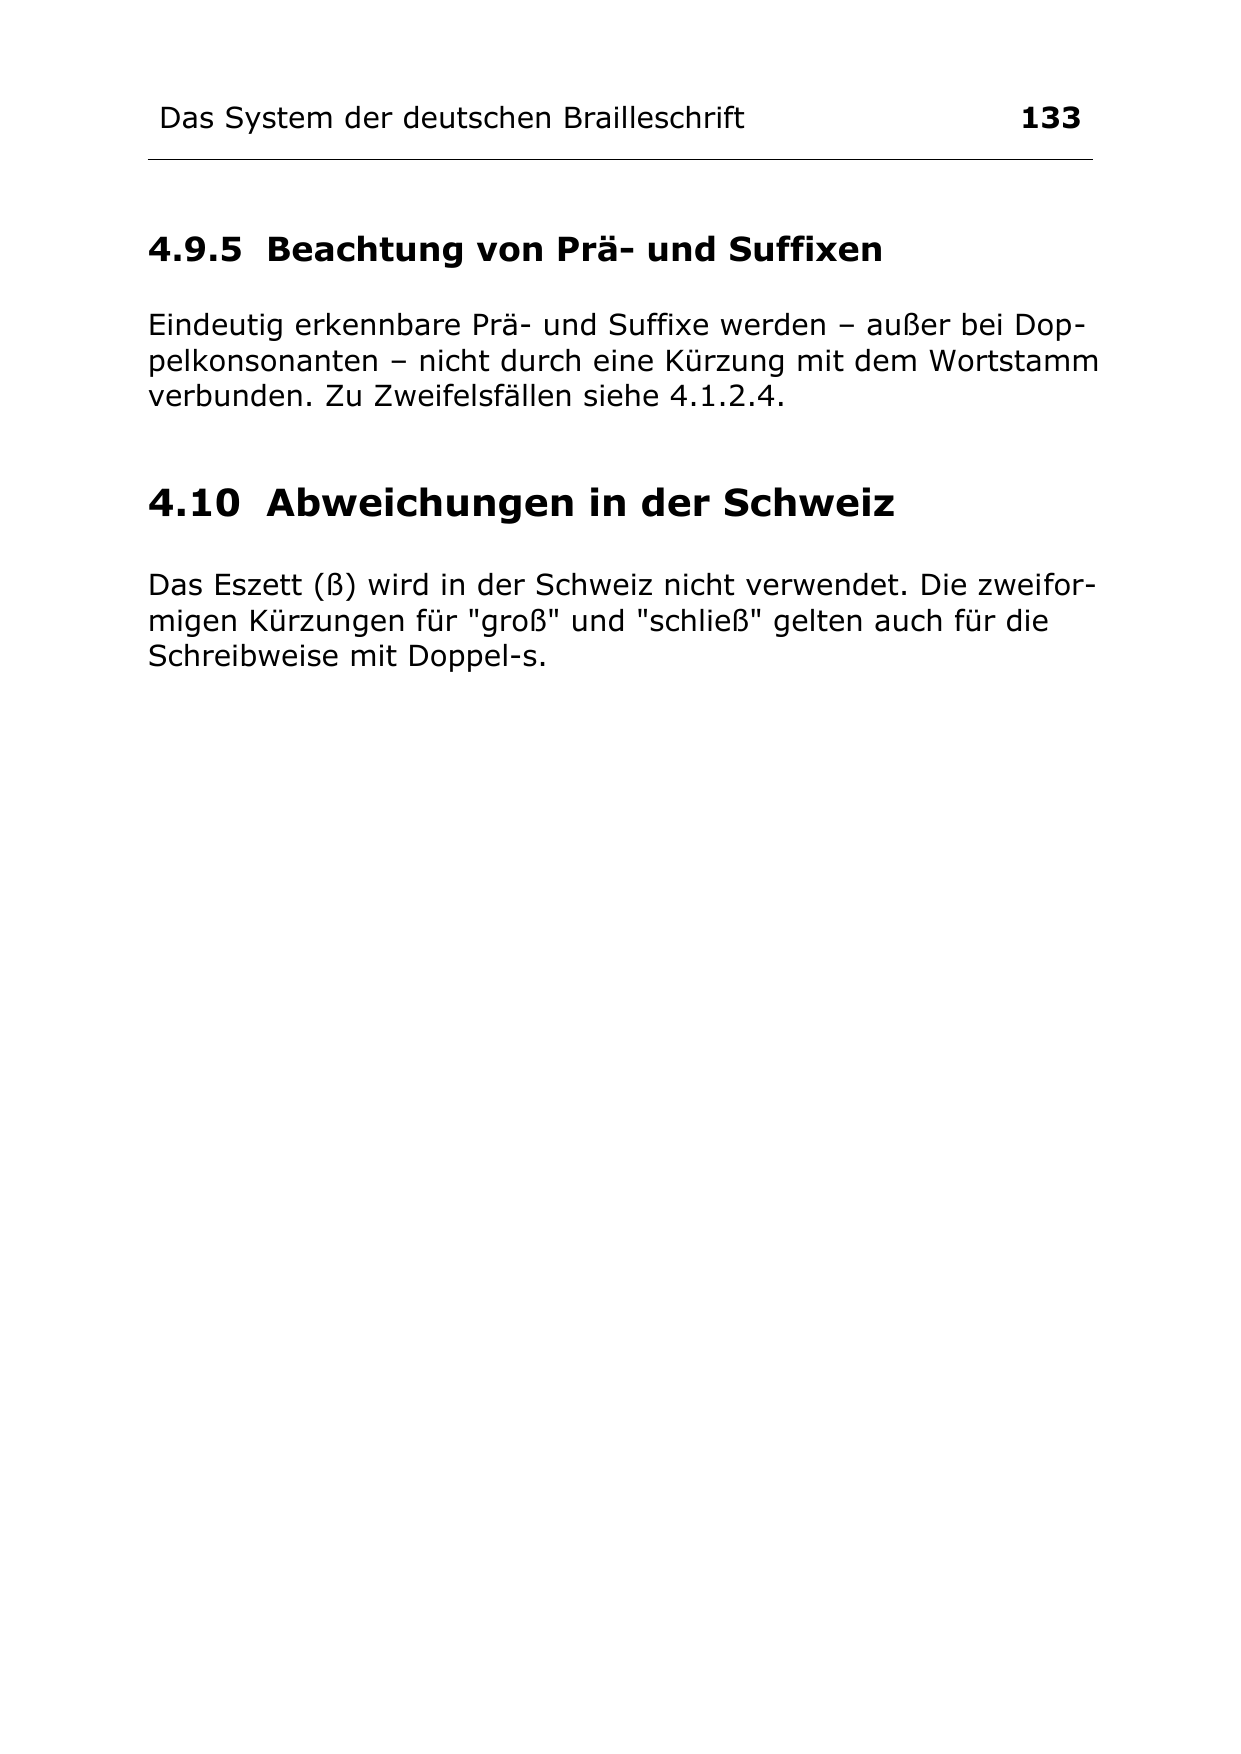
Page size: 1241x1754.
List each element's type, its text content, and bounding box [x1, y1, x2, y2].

text Das Eszett (ß) wird in der Schweiz nicht verwendet. Die zweiformigen Kürzungen für "groß" und "schließ" gelten auch für die Schreibweise mit Doppel-s. [148, 566, 1122, 673]
subtitle 4.10 Abweichungen in der Schweiz [148, 479, 1122, 525]
subtitle 4.9.5 Beachtung von Prä- und Suffixen [148, 228, 1122, 269]
text Eindeutig erkennbare Prä- und Suffixe werden – außer bei Doppelkonsonanten – nicht durch eine Kürzung mit dem Wortstamm verbunden. Zu Zweifelsfällen siehe 4.1.2.4. [148, 306, 1122, 412]
